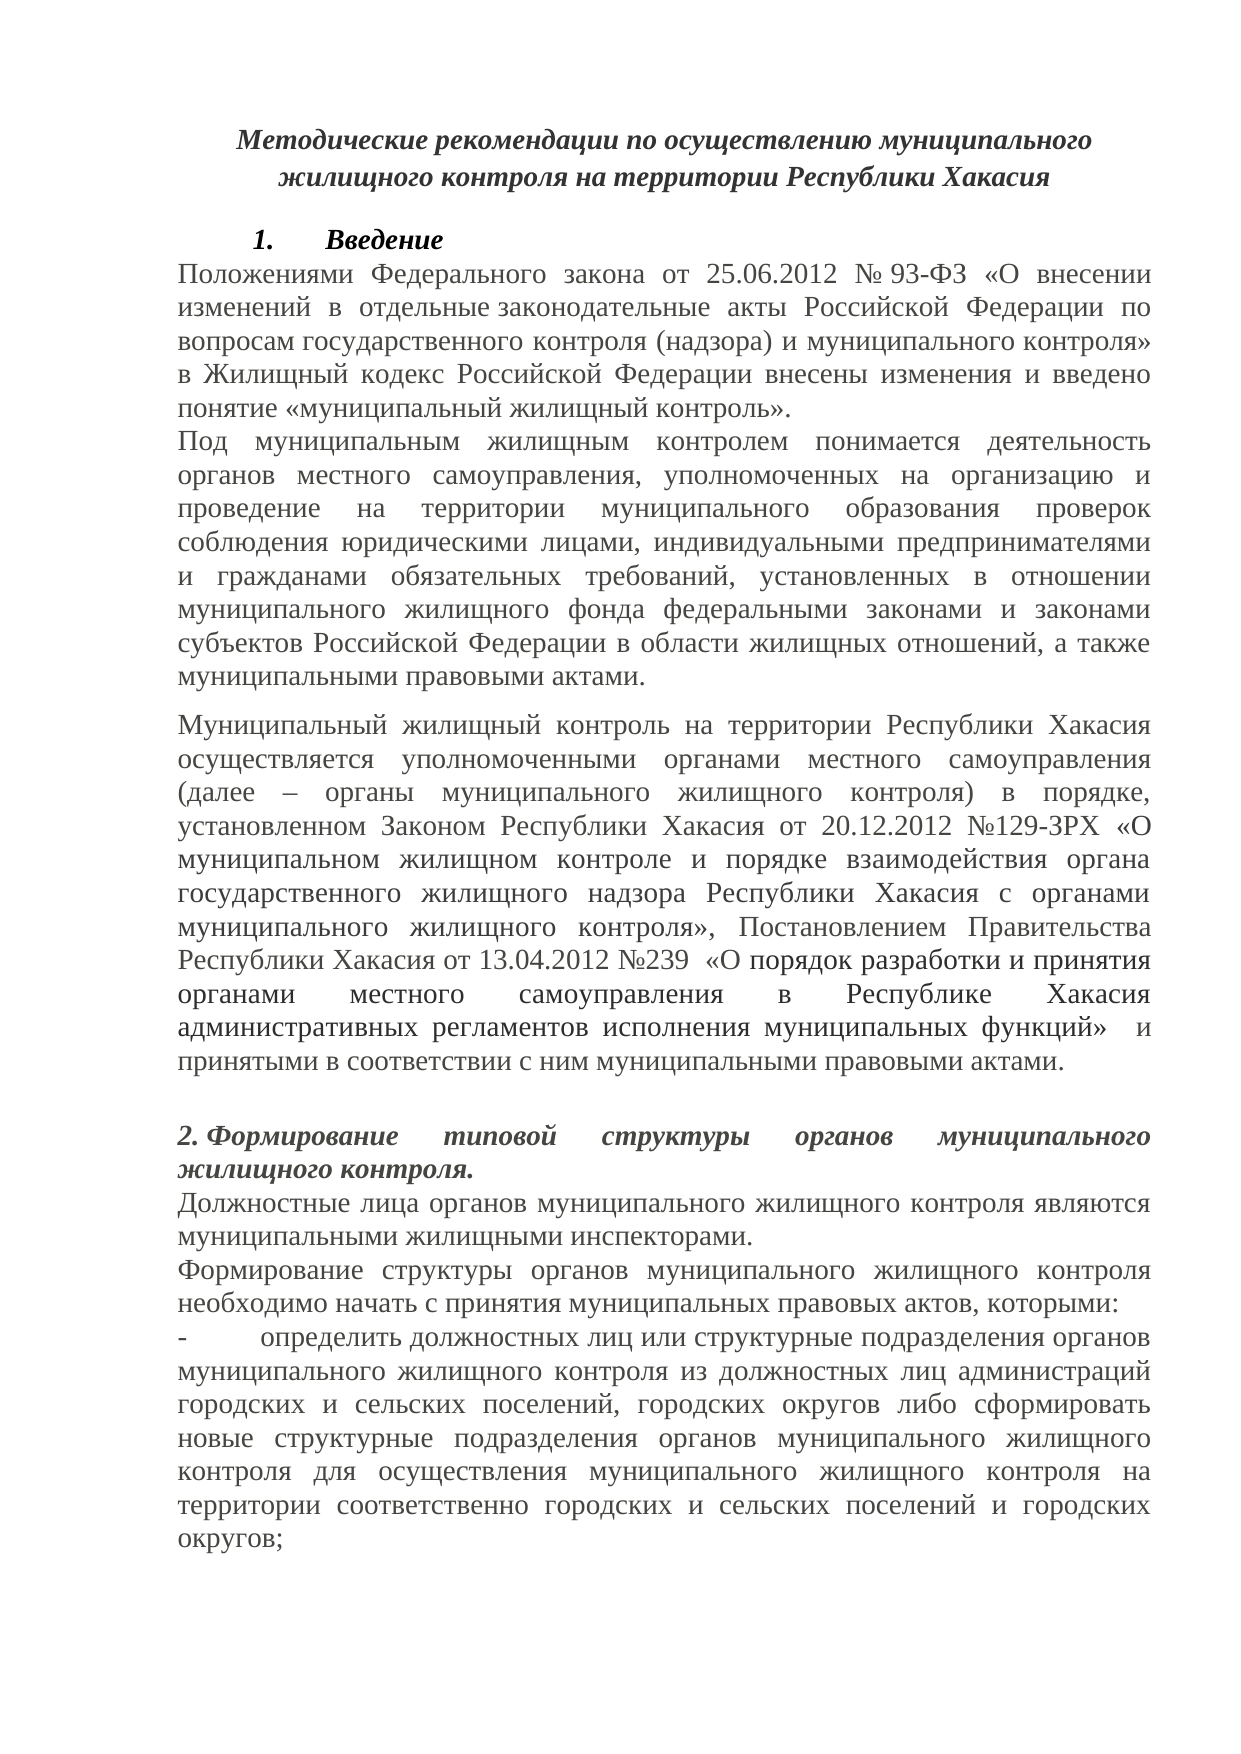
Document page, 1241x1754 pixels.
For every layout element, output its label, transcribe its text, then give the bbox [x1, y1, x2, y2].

text Положениями Федерального закона от 25.06.2012 № 93-ФЗ «О внесении изменений в отдельные законодательные акты Российской Федерации по вопросам государственного контроля (надзора) и муниципального контроля» в Жилищный кодекс Российской Федерации внесены изменения и введено понятие «муниципальный жилищный контроль». [177, 256, 1152, 423]
text Методические рекомендации по осуществлению муниципального жилищного контроля на территории Республики Хакасия [177, 118, 1152, 193]
text Должностные лица органов муниципального жилищного контроля являются муниципальными жилищными инспекторами. [177, 1185, 1152, 1252]
text - определить должностных лиц или структурные подразделения органов муниципального жилищного контроля из должностных лиц администраций городских и сельских поселений, городских округов либо сформировать новые структурные подразделения органов муниципального жилищного контроля для осуществления муниципального жилищного контроля на территории соответственно городских и сельских поселений и городских округов; [177, 1319, 1152, 1554]
text Муниципальный жилищный контроль на территории Республики Хакасия осуществляется уполномоченными органами местного самоуправления (далее – органы муниципального жилищного контроля) в порядке, установленном Законом Республики Хакасия от 20.12.2012 №129-ЗРХ «О муниципальном жилищном контроле и порядке взаимодействия органа государственного жилищного надзора Республики Хакасия с органами муниципального жилищного контроля», Постановлением Правительства Республики Хакасия от 13.04.2012 №239 «О порядок разработки и принятия органами местного самоуправления в Республике Хакасия административных регламентов исполнения муниципальных функций» и принятыми в соответствии с ним муниципальными правовыми актами. [177, 707, 1152, 1076]
text Под муниципальным жилищным контролем понимается деятельность органов местного самоуправления, уполномоченных на организацию и проведение на территории муниципального образования проверок соблюдения юридическими лицами, индивидуальными предпринимателями и гражданами обязательных требований, установленных в отношении муниципального жилищного фонда федеральными законами и законами субъектов Российской Федерации в области жилищных отношений, а также муниципальными правовыми актами. [177, 423, 1152, 692]
text 2. Формирование типовой структуры органов муниципального жилищного контроля. [177, 1118, 1152, 1185]
text 1. Введение [252, 222, 1152, 256]
text Формирование структуры органов муниципального жилищного контроля необходимо начать с принятия муниципальных правовых актов, которыми: [177, 1252, 1152, 1319]
